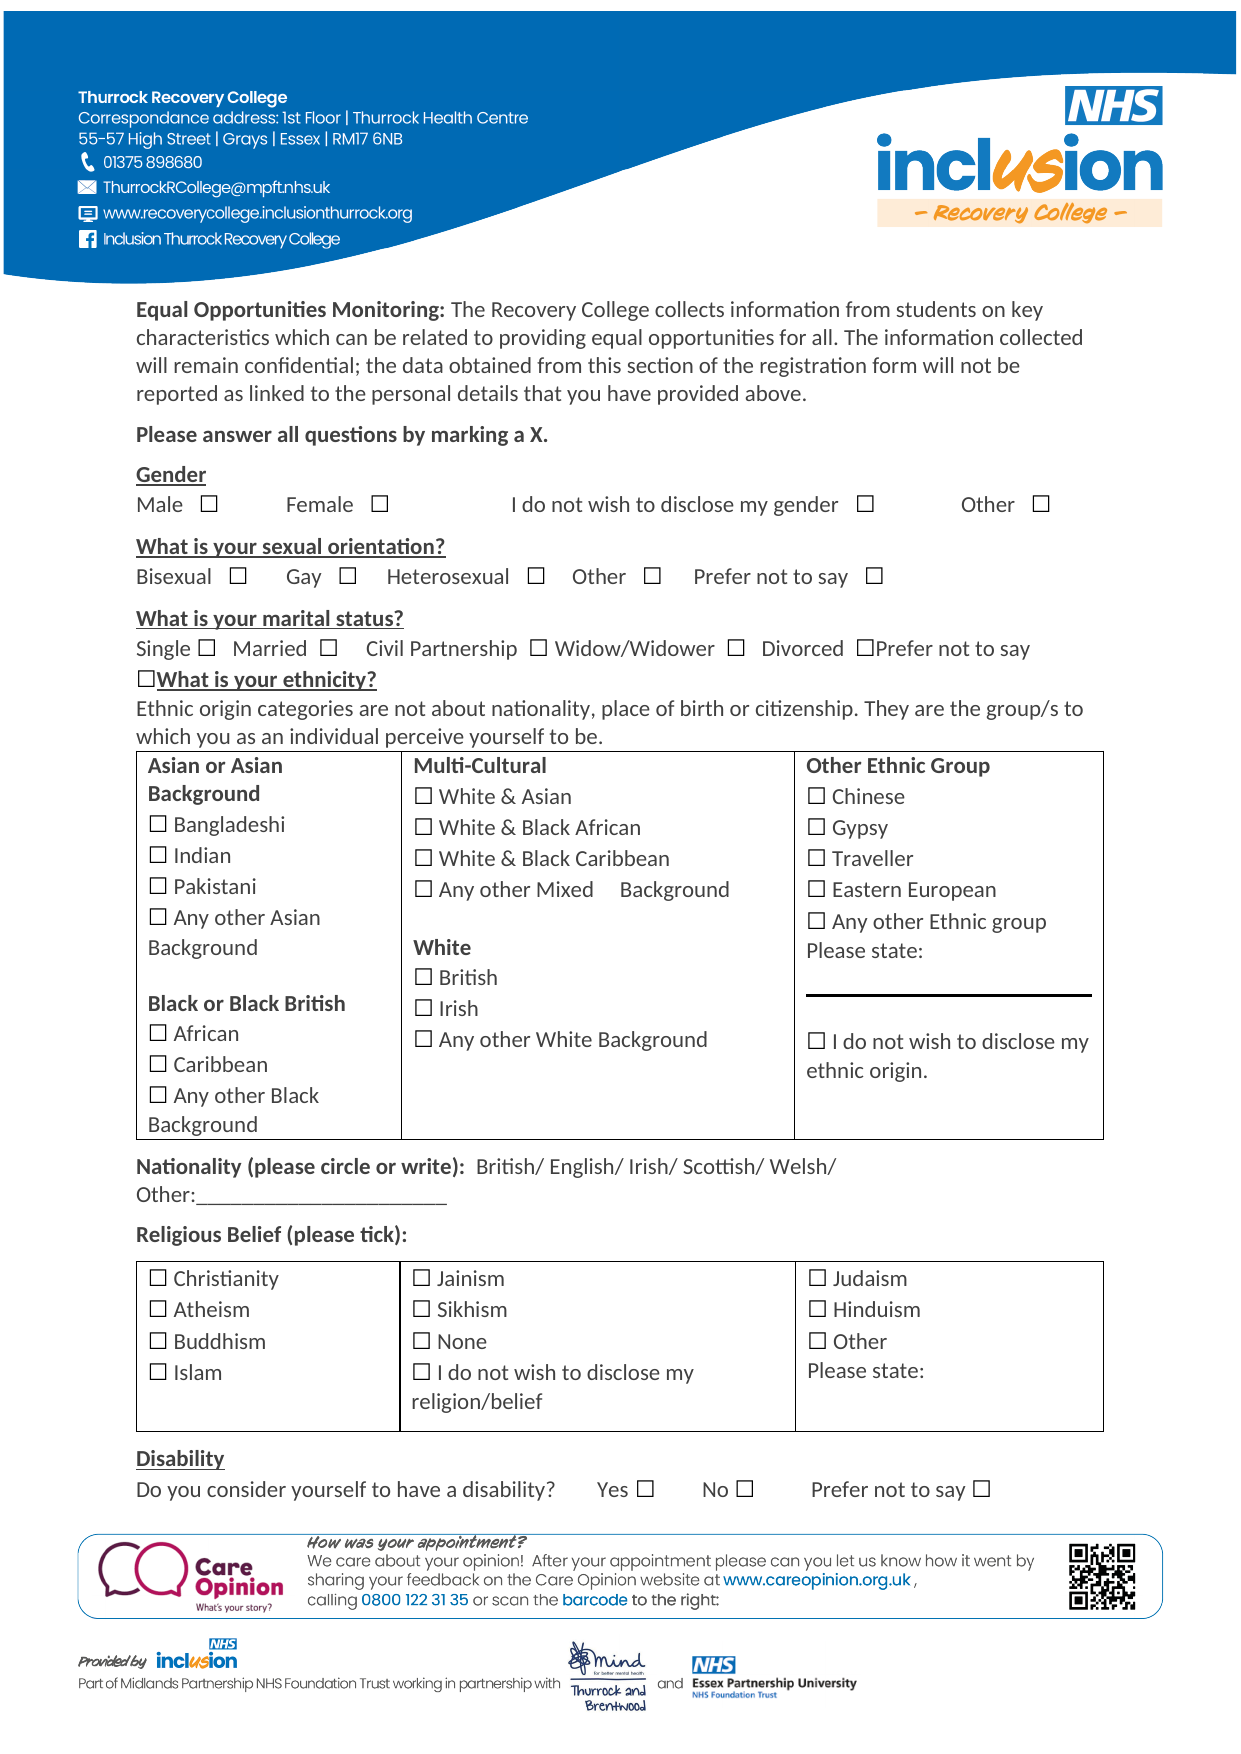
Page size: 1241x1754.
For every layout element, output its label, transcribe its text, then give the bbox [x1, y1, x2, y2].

table_header ☐ Christianity ☐ Atheism ☐ Buddhism ☐ Islam [137, 1262, 399, 1431]
text Disability [136, 1444, 1104, 1473]
text Male ☐ Female ☐ I do not wish to disclose my gender ☐ Other ☐ [136, 488, 1104, 520]
text What is your marital status? [136, 604, 1104, 632]
text Equal Opportunities Monitoring: The Recovery College collects information from students on key characteristics which can be related to providing equal opportunities for all. The information collected will remain confidential; the data obtained from this section of the registration form will not be reported as linked to the personal details that you have provided above. [136, 295, 1104, 407]
table_header Multi-Cultural ☐ White & Asian ☐ White & Black African ☐ White & Black Caribbean ☐ Any other Mixed Background White ☐ British ☐ Irish ☐ Any other White Background [402, 752, 794, 1138]
text Gender [136, 460, 1104, 488]
text Please answer all questions by marking a X. [136, 420, 1104, 448]
text What is your sexual orientation? [136, 532, 1104, 560]
text Bisexual ☐ Gay ☐ Heterosexual ☐ Other ☐ Prefer not to say ☐ [136, 560, 1104, 591]
text Religious Belief (please tick): [136, 1221, 1104, 1248]
text Ethnic origin categories are not about nationality, place of birth or citizenship. They are the group/s to which you as an individual perceive yourself to be. [136, 694, 1104, 751]
text Single ☐ Married ☐ Civil Partnership ☐ Widow/Widower ☐ Divorced ☐Prefer not to say ☐What is your ethnicity? [136, 632, 1104, 694]
text Do you consider yourself to have a disability? Yes ☐ No ☐ Prefer not to say ☐ [136, 1473, 1104, 1504]
table_header Asian or Asian Background ☐ Bangladeshi ☐ Indian ☐ Pakistani ☐ Any other Asian Background Black or Black British ☐ African ☐ Caribbean ☐ Any other Black Background [137, 752, 401, 1138]
picture [3, 11, 1237, 1754]
table_header ☐ Judaism ☐ Hinduism ☐ Other Please state: [796, 1262, 1103, 1431]
text Nationality (please circle or write): British/ English/ Irish/ Scottish/ Welsh/ Other:______________________ [136, 1152, 1104, 1208]
table_header Other Ethnic Group ☐ Chinese ☐ Gypsy ☐ Traveller ☐ Eastern European ☐ Any other Ethnic group Please state: ☐ I do not wish to disclose my ethnic origin. [795, 752, 1103, 1138]
table_header ☐ Jainism ☐ Sikhism ☐ None ☐ I do not wish to disclose my religion/belief [401, 1262, 795, 1431]
